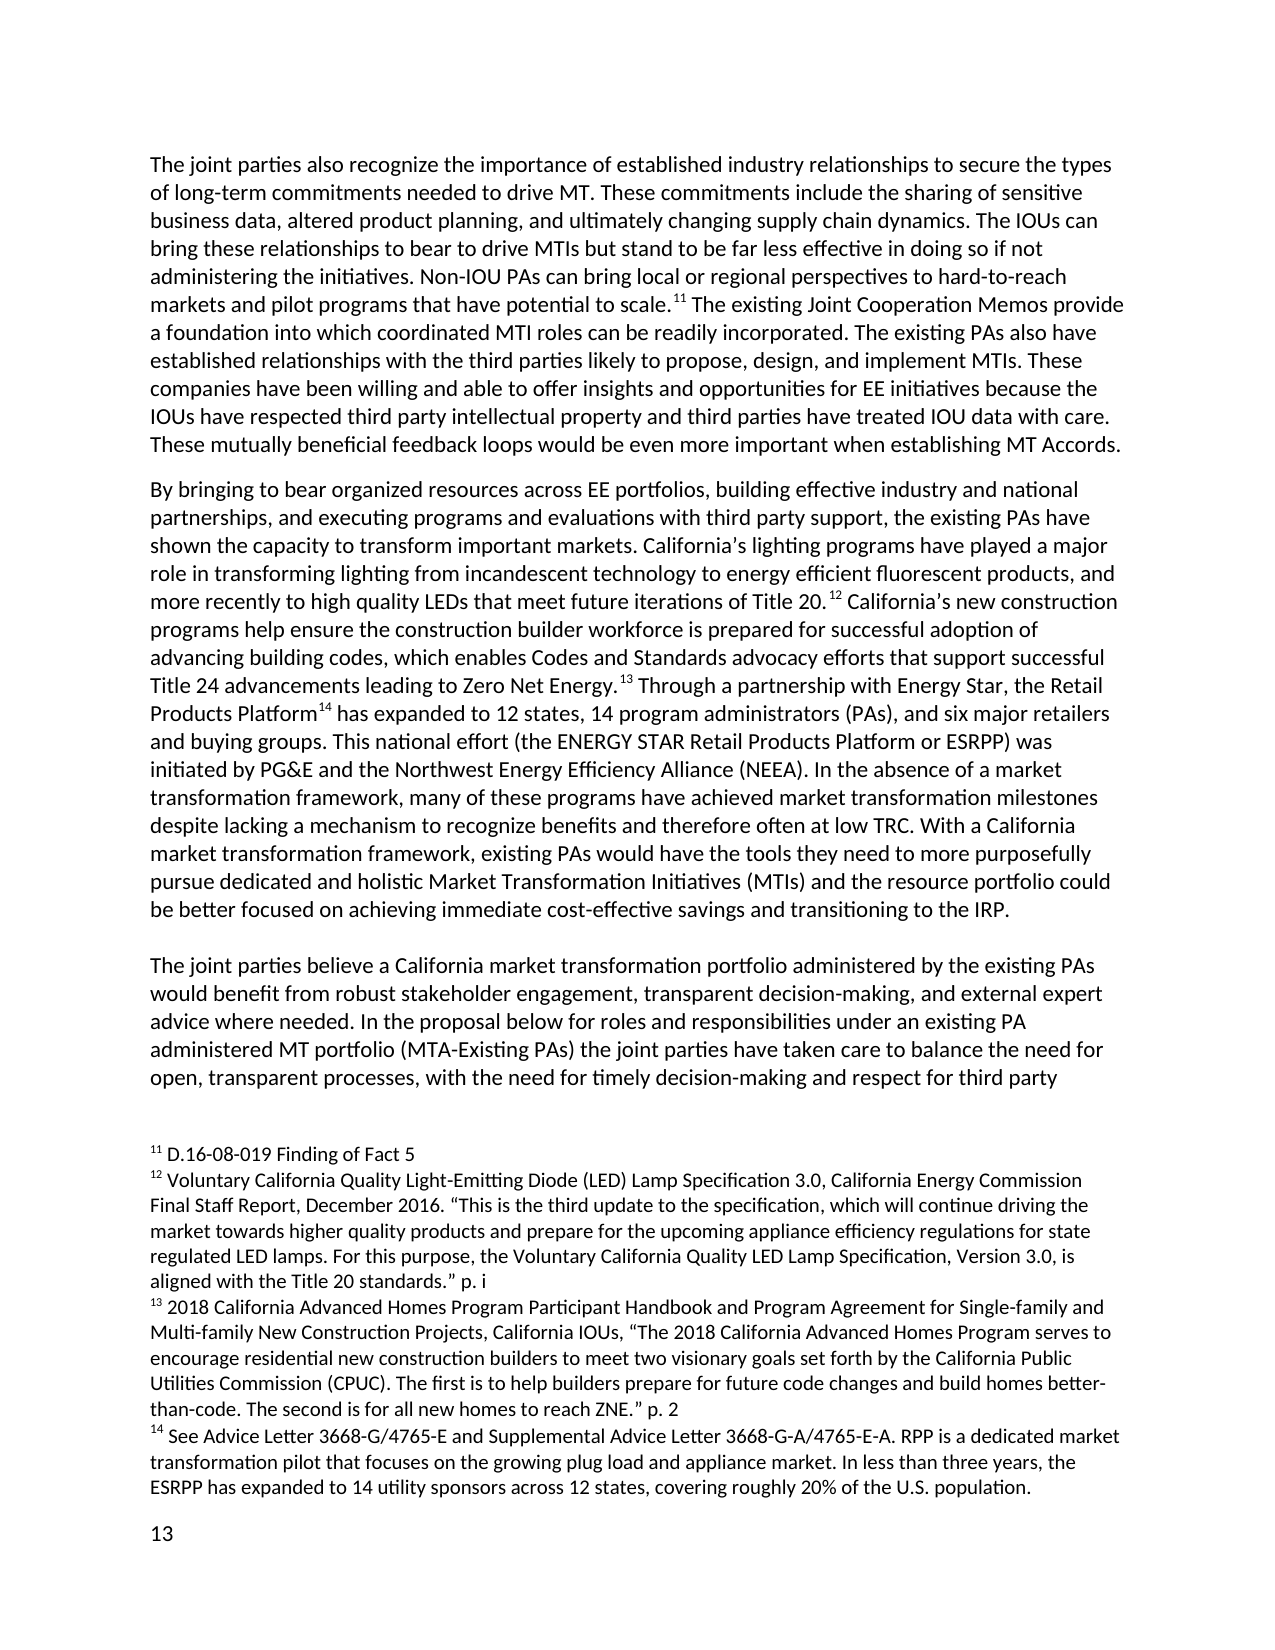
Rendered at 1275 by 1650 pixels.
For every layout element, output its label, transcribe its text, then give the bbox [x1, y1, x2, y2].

text By bringing to bear organized resources across EE portfolios, building effective industry and national partnerships, and executing programs and evaluations with third party support, the existing PAs have shown the capacity to transform important markets. California’s lighting programs have played a major role in transforming lighting from incandescent technology to energy efficient fluorescent products, and more recently to high quality LEDs that meet future iterations of Title 20. California’s new construction programs help ensure the construction builder workforce is prepared for successful adoption of advancing building codes, which enables Codes and Standards advocacy efforts that support successful Title 24 advancements leading to Zero Net Energy. Through a partnership with Energy Star, the Retail Products Platform has expanded to 12 states, 14 program administrators (PAs), and six major retailers and buying groups. This national effort (the ENERGY STAR Retail Products Platform or ESRPP) was initiated by PG&E and the Northwest Energy Efficiency Alliance (NEEA). In the absence of a market transformation framework, many of these programs have achieved market transformation milestones despite lacking a mechanism to recognize benefits and therefore often at low TRC. With a California market transformation framework, existing PAs would have the tools they need to more purposefully pursue dedicated and holistic Market Transformation Initiatives (MTIs) and the resource portfolio could be better focused on achieving immediate cost-effective savings and transitioning to the IRP. [150, 475, 1125, 923]
text The joint parties also recognize the importance of established industry relationships to secure the types of long-term commitments needed to drive MT. These commitments include the sharing of sensitive business data, altered product planning, and ultimately changing supply chain dynamics. The IOUs can bring these relationships to bear to drive MTIs but stand to be far less effective in doing so if not administering the initiatives. Non-IOU PAs can bring local or regional perspectives to hard-to-reach markets and pilot programs that have potential to scale. The existing Joint Cooperation Memos provide a foundation into which coordinated MTI roles can be readily incorporated. The existing PAs also have established relationships with the third parties likely to propose, design, and implement MTIs. These companies have been willing and able to offer insights and opportunities for EE initiatives because the IOUs have respected third party intellectual property and third parties have treated IOU data with care. These mutually beneficial feedback loops would be even more important when establishing MT Accords. [150, 150, 1125, 458]
text The joint parties believe a California market transformation portfolio administered by the existing PAs would benefit from robust stakeholder engagement, transparent decision-making, and external expert advice where needed. In the proposal below for roles and responsibilities under an existing PA administered MT portfolio (MTA-Existing PAs) the joint parties have taken care to balance the need for open, transparent processes, with the need for timely decision-making and respect for third party intellectual property. [150, 951, 1125, 1091]
